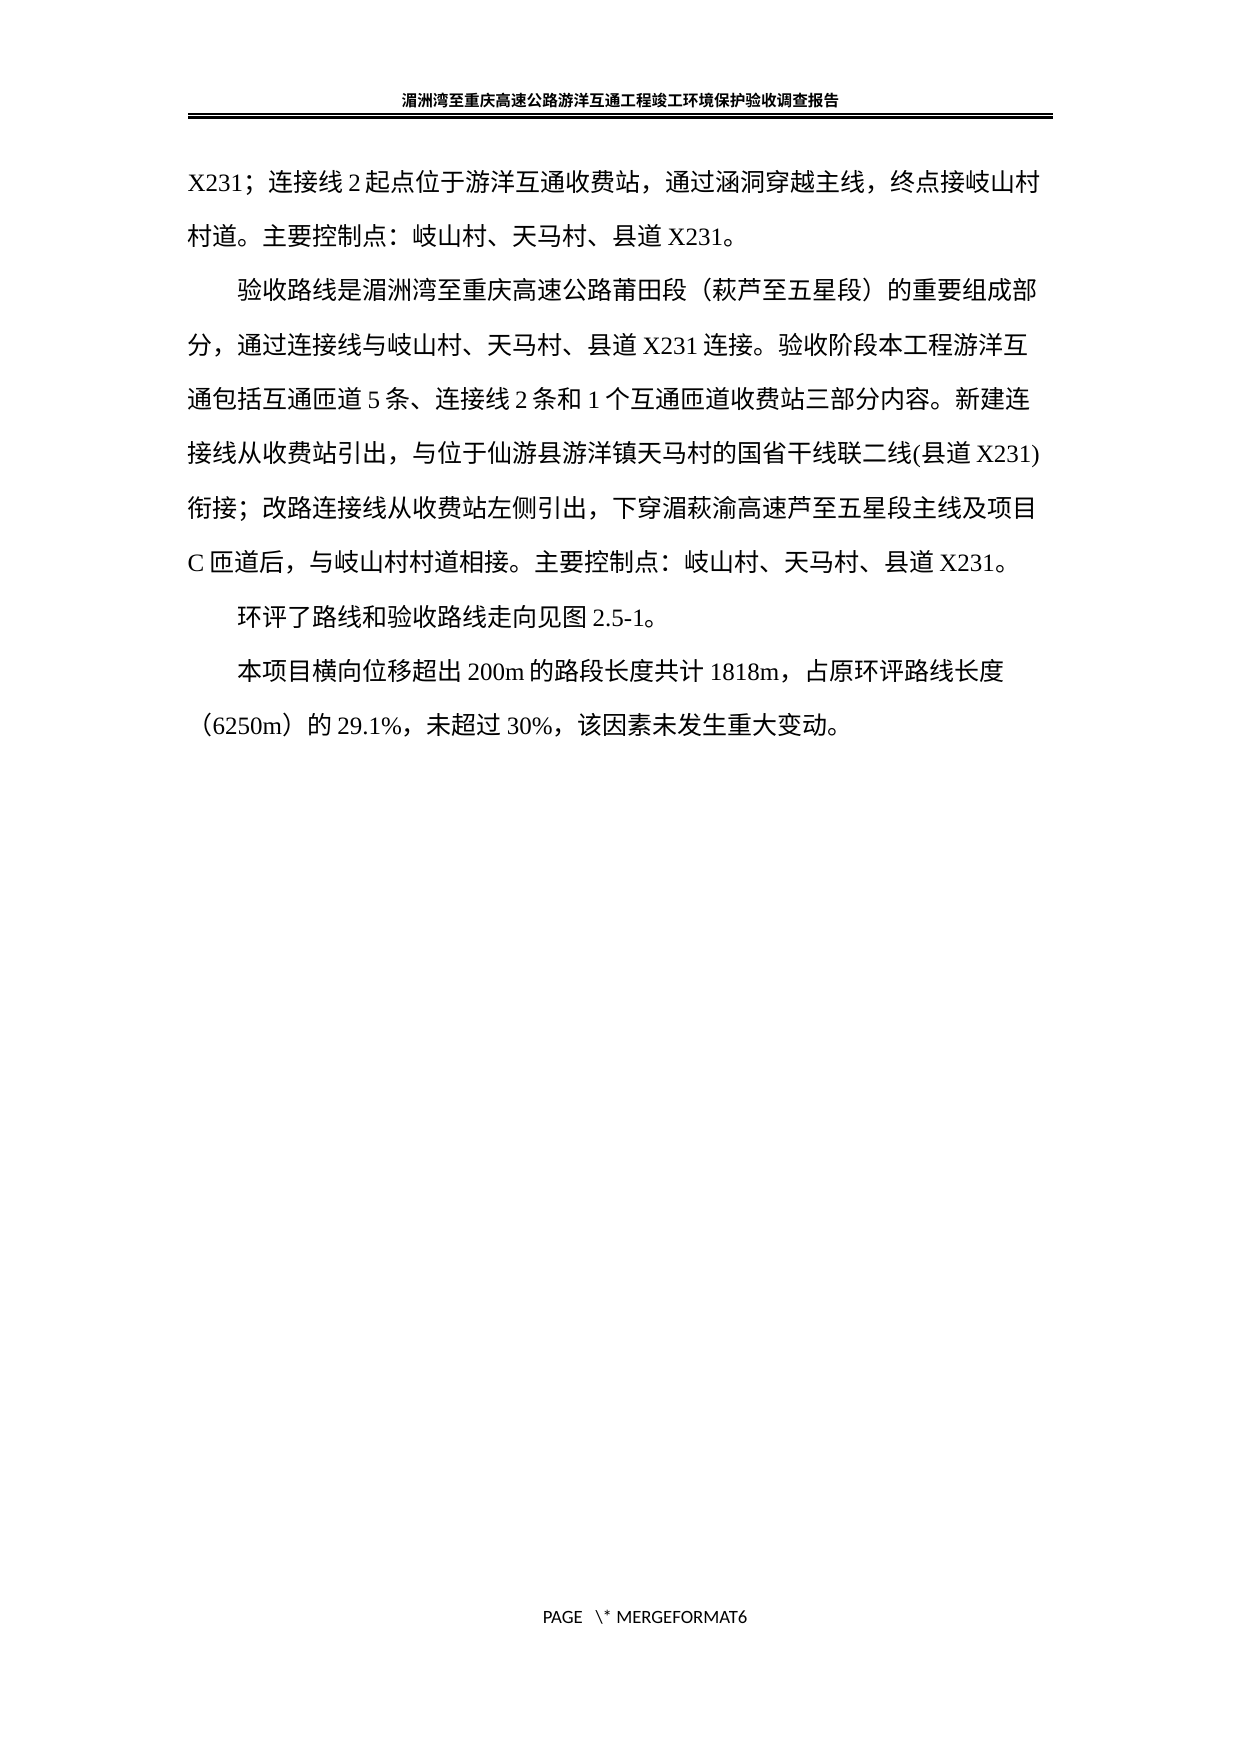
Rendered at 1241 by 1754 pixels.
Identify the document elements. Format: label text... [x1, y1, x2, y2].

text 本项目横向位移超出200m的路段长度共计1818m，占原环评路线长度（6250m）的29.1%，未超过30%，该因素未发生重大变动。 [187, 651, 1053, 742]
text 环评了路线和验收路线走向见图2.5-1。 [187, 597, 1053, 633]
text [187, 162, 1053, 253]
text 验收路线是湄洲湾至重庆高速公路莆田段（萩芦至五星段）的重要组成部分，通过连接线与岐山村、天马村、县道X231连接。验收阶段本工程游洋互通包括互通匝道5条、连接线2条和1个互通匝道收费站三部分内容。新建连接线从收费站引出，与位于仙游县游洋镇天马村的国省干线联二线(县道X231)衔接；改路连接线从收费站左侧引出，下穿湄萩渝高速芦至五星段主线及项目C匝道后，与岐山村村道相接。主要控制点：岐山村、天马村、县道X231。 [187, 271, 1053, 579]
